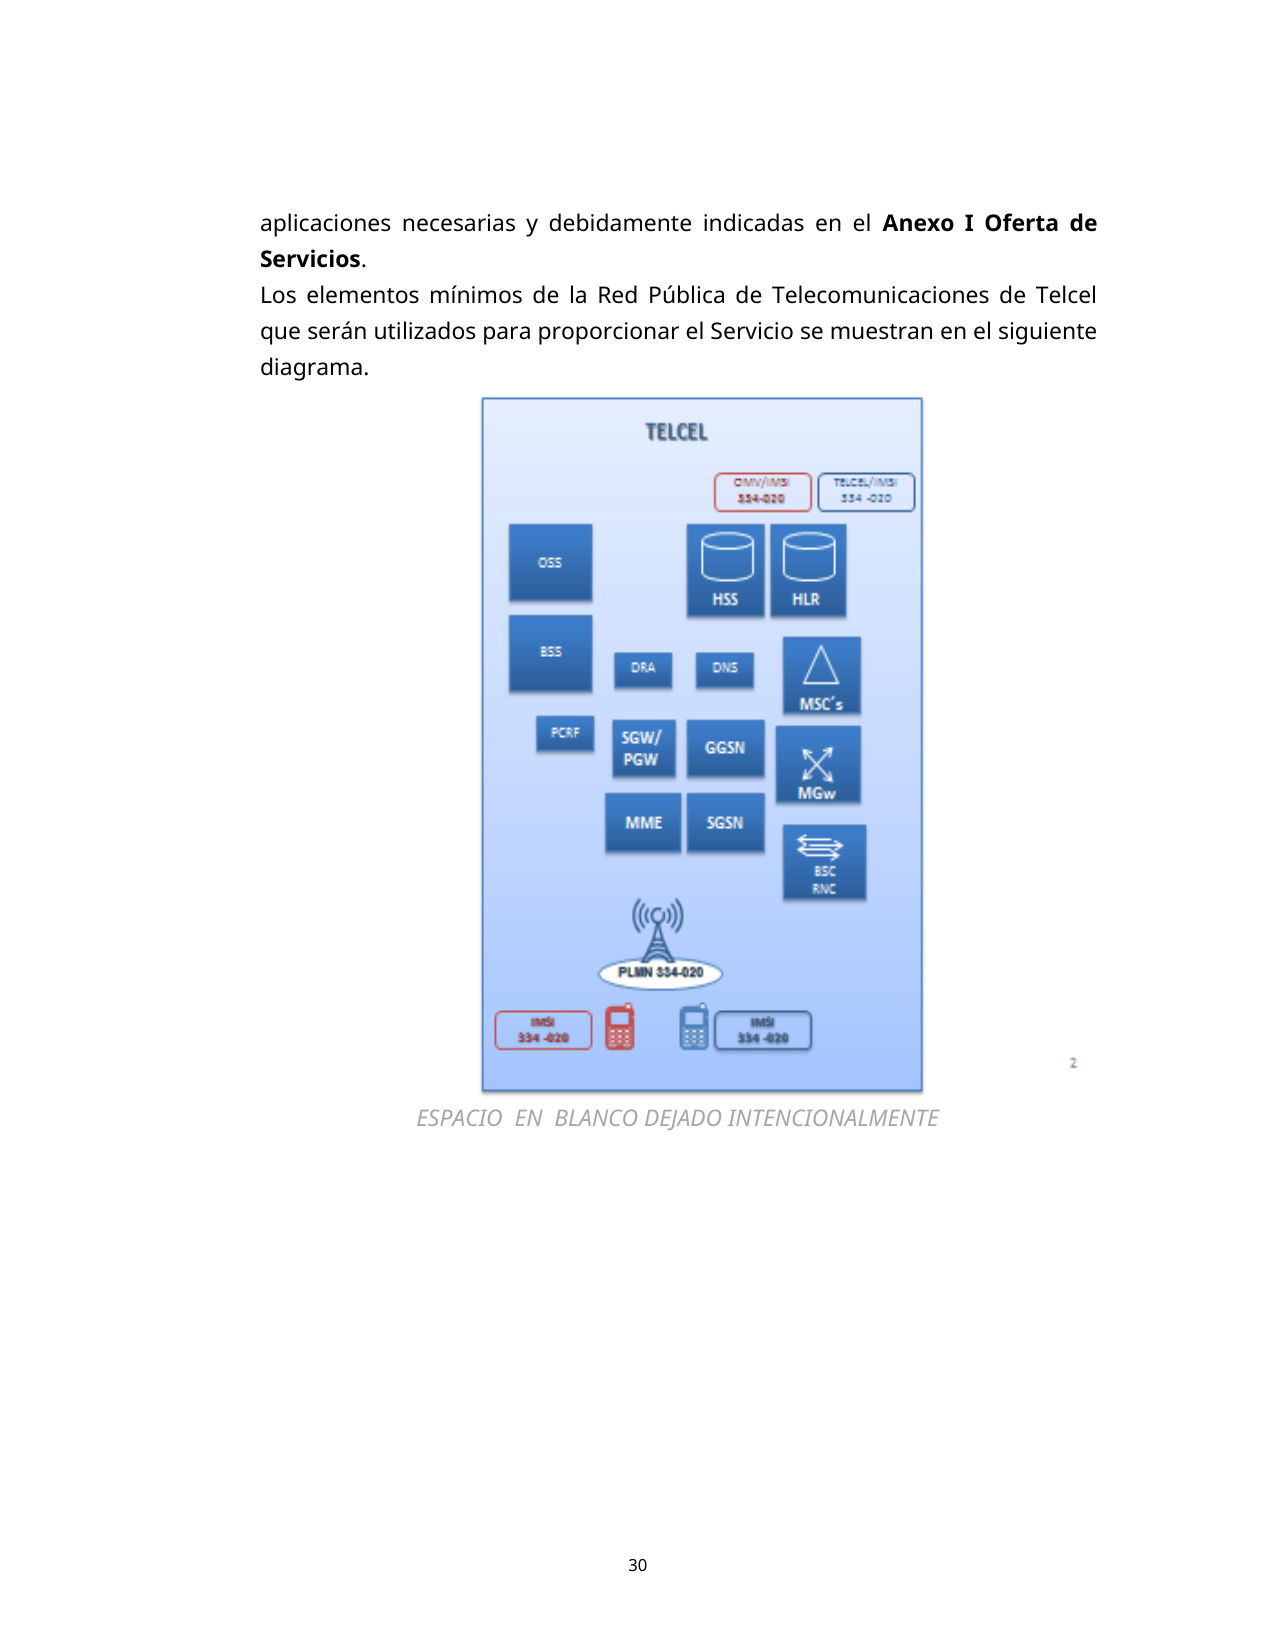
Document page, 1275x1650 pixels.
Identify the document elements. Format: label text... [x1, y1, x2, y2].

text Los elementos mínimos de la Red Pública de Telecomunicaciones de Telcel que serán utilizados para proporcionar el Servicio se muestran en el siguiente diagrama. [260, 279, 1098, 382]
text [260, 207, 1098, 274]
text ESPACIO EN BLANCO DEJADO INTENCIONALMENTE [260, 1102, 1098, 1133]
picture [259, 386, 1130, 1098]
